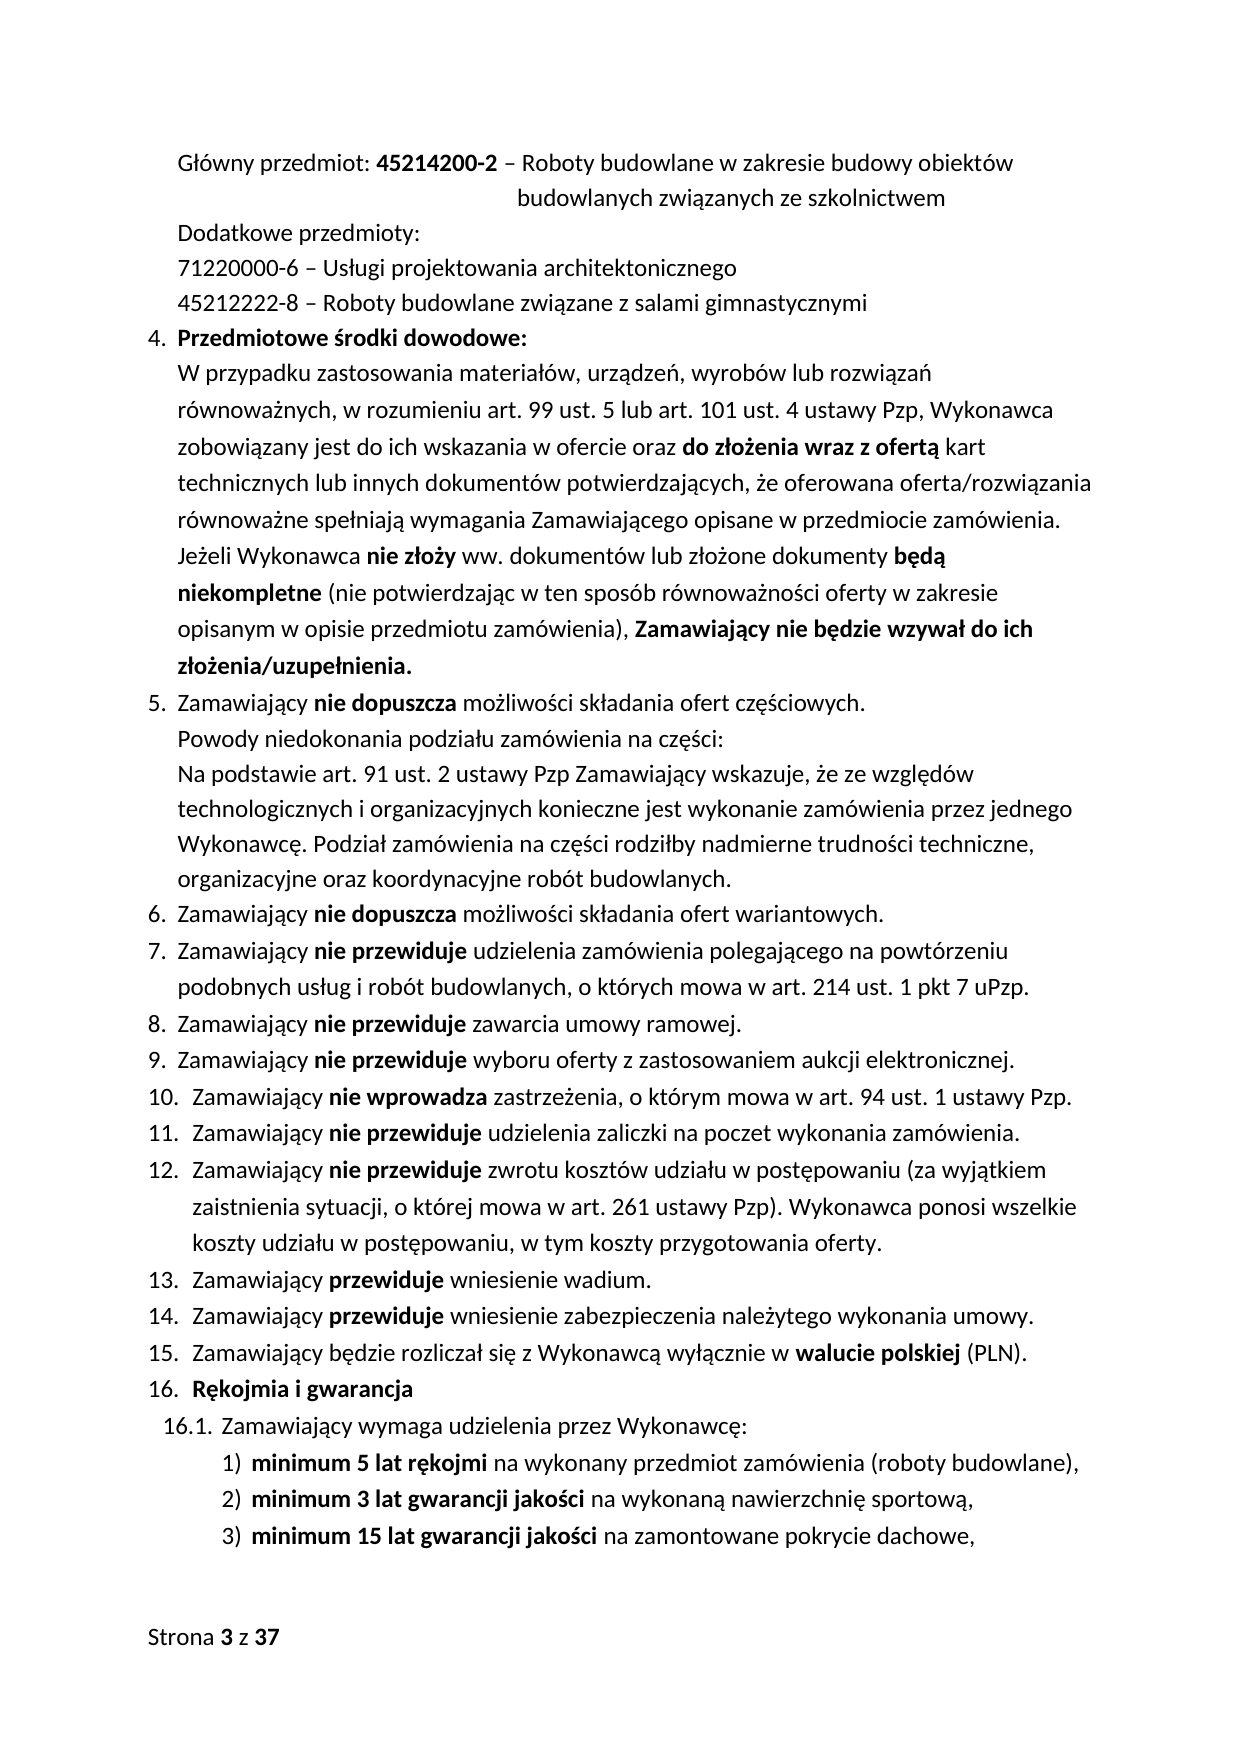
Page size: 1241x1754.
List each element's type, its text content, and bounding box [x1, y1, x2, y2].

list minimum 3 lat gwarancji jakości na wykonaną nawierzchnię sportową, [221, 1483, 1093, 1514]
list minimum 5 lat rękojmi na wykonany przedmiot zamówienia (roboty budowlane), [221, 1447, 1093, 1477]
list Przedmiotowe środki dowodowe: [148, 323, 1093, 353]
list Powody niedokonania podziału zamówienia na części: [177, 723, 1093, 754]
list Zamawiający nie dopuszcza możliwości składania ofert wariantowych. [148, 898, 1093, 929]
list Zamawiający nie przewiduje wyboru oferty z zastosowaniem aukcji elektronicznej. [148, 1044, 1093, 1075]
text Dodatkowe przedmioty: [177, 218, 1093, 248]
list Zamawiający nie przewiduje udzielenia zaliczki na poczet wykonania zamówienia. [148, 1118, 1093, 1148]
list Zamawiający przewiduje wniesienie zabezpieczenia należytego wykonania umowy. [148, 1300, 1090, 1331]
text W przypadku zastosowania materiałów, urządzeń, wyrobów lub rozwiązań równoważnych, w rozumieniu art. 99 ust. 5 lub art. 101 ust. 4 ustawy Pzp, Wykonawca zobowiązany jest do ich wskazania w ofercie oraz do złożenia wraz z ofertą kart technicznych lub innych dokumentów potwierdzających, że oferowana oferta/rozwiązania równoważne spełniają wymagania Zamawiającego opisane w przedmiocie zamówienia. [177, 358, 1093, 534]
list Zamawiający nie przewiduje zawarcia umowy ramowej. [148, 1008, 1090, 1038]
list Zamawiający będzie rozliczał się z Wykonawcą wyłącznie w walucie polskiej (PLN). [148, 1337, 1090, 1367]
text Główny przedmiot: 45214200-2 – Roboty budowlane w zakresie budowy obiektów budowlanych związanych ze szkolnictwem [177, 148, 1093, 213]
text 71220000-6 – Usługi projektowania architektonicznego [148, 253, 1093, 283]
list Zamawiający nie wprowadza zastrzeżenia, o którym mowa w art. 94 ust. 1 ustawy Pzp. [148, 1081, 1093, 1112]
list Zamawiający nie przewiduje zwrotu kosztów udziału w postępowaniu (za wyjątkiem zaistnienia sytuacji, o której mowa w art. 261 ustawy Pzp). Wykonawca ponosi wszelkie koszty udziału w postępowaniu, w tym koszty przygotowania oferty. [148, 1154, 1093, 1258]
list Rękojmia i gwarancja [148, 1373, 1090, 1404]
text Jeżeli Wykonawca nie złoży ww. dokumentów lub złożone dokumenty będą niekompletne (nie potwierdzając w ten sposób równoważności oferty w zakresie opisanym w opisie przedmiotu zamówienia), Zamawiający nie będzie wzywał do ich złożenia/uzupełnienia. [177, 540, 1093, 681]
list minimum 15 lat gwarancji jakości na zamontowane pokrycie dachowe, [221, 1520, 1093, 1550]
list Zamawiający nie dopuszcza możliwości składania ofert częściowych. [148, 687, 1093, 717]
list Na podstawie art. 91 ust. 2 ustawy Pzp Zamawiający wskazuje, że ze względów technologicznych i organizacyjnych konieczne jest wykonanie zamówienia przez jednego Wykonawcę. Podział zamówienia na części rodziłby nadmierne trudności techniczne, organizacyjne oraz koordynacyjne robót budowlanych. [177, 758, 1093, 894]
text 45212222-8 – Roboty budowlane związane z salami gimnastycznymi [148, 288, 1093, 318]
list Zamawiający nie przewiduje udzielenia zamówienia polegającego na powtórzeniu podobnych usług i robót budowlanych, o których mowa w art. 214 ust. 1 pkt 7 uPzp. [148, 935, 1090, 1002]
list Zamawiający przewiduje wniesienie wadium. [148, 1264, 1090, 1294]
list Zamawiający wymaga udzielenia przez Wykonawcę: [162, 1410, 1093, 1441]
